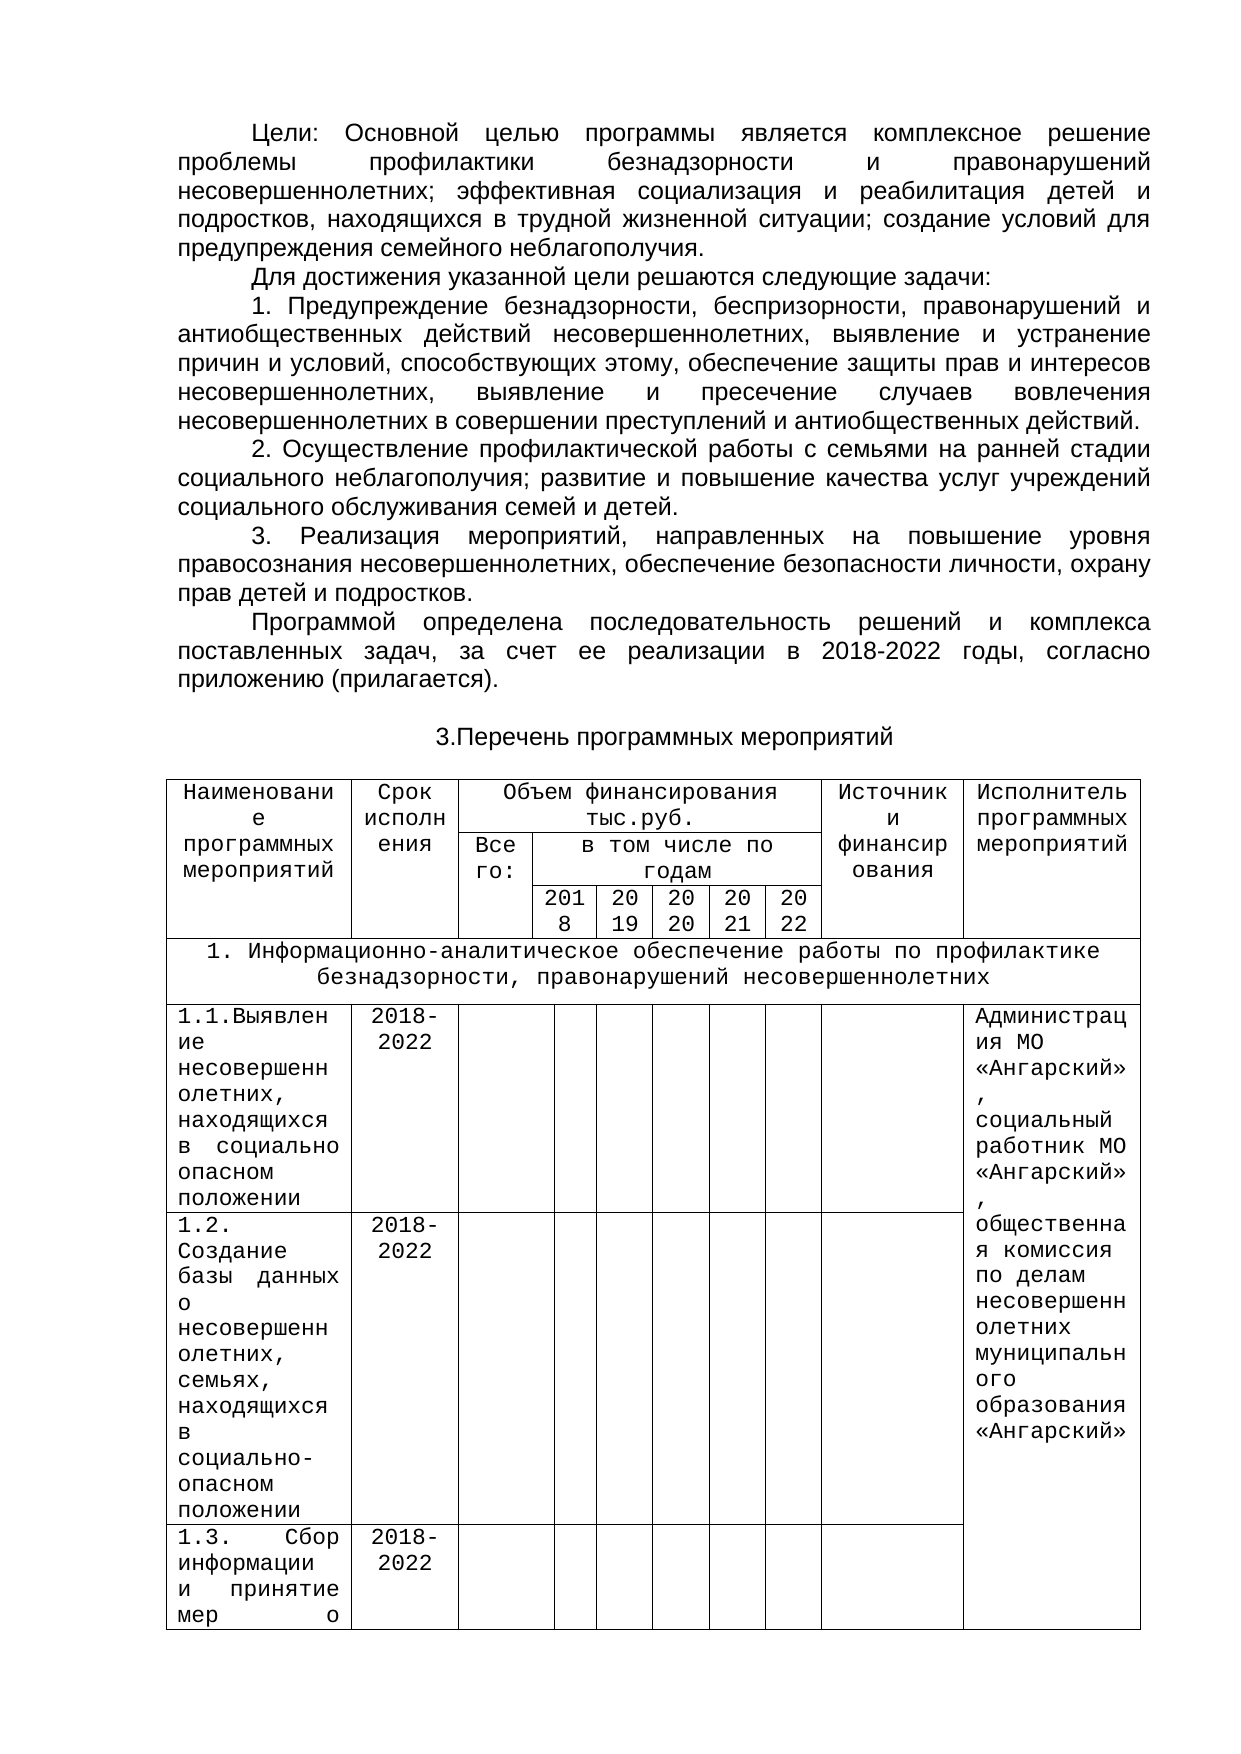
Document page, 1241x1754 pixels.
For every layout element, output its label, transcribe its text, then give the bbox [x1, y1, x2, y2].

table_cell в том числе по годам [533, 833, 821, 885]
table_cell [555, 1525, 596, 1629]
table_cell [710, 1005, 765, 1212]
text 1. Предупреждение безнадзорности, беспризорности, правонарушений и антиобщественных действий несовершеннолетних, выявление и устранение причин и условий, способствующих этому, обеспечение защиты прав и интересов несовершеннолетних, выявление и пресечение случаев вовлечения несовершеннолетних в совершении преступлений и антиобщественных действий. [177, 291, 1152, 434]
table_cell 2018- 2022 [352, 1005, 458, 1212]
table_cell [710, 1213, 765, 1524]
table_cell [653, 1213, 709, 1524]
table_header Наименование программных мероприятий [167, 780, 351, 938]
table_cell 2021 [710, 886, 765, 938]
table_cell 1.2. Создание базы данных о несовершеннолетних, семьях, находящихся в социально-опасном положении [167, 1213, 351, 1524]
table_cell [459, 1005, 554, 1212]
table_cell [653, 1005, 709, 1212]
table_cell 2018-2022 [352, 1213, 458, 1524]
text 3. Реализация мероприятий, направленных на повышение уровня правосознания несовершеннолетних, обеспечение безопасности личности, охрану прав детей и подростков. [177, 521, 1152, 607]
table_cell [555, 1213, 596, 1524]
table_cell 2020 [653, 886, 709, 938]
table_header Исполнитель программных мероприятий [964, 780, 1140, 938]
table_cell [459, 1213, 554, 1524]
table_cell 2019 [597, 886, 652, 938]
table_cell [167, 1525, 351, 1629]
table_cell [710, 1525, 765, 1629]
table_cell [555, 1005, 596, 1212]
table_cell 1.1.Выявление несовершеннолетних, находящихся в социально опасном положении [167, 1005, 351, 1212]
table_cell [653, 1525, 709, 1629]
table_cell Всего: [459, 833, 532, 938]
text 3.Перечень программных мероприятий [177, 722, 1152, 751]
table_header Источники финансирования [822, 780, 963, 938]
table_cell Администрация МО «Ангарский», социальный работник МО «Ангарский», общественная комиссия по делам несовершеннолетних муниципального образования «Ангарский» [964, 1005, 1140, 1629]
table_cell [766, 1005, 821, 1212]
table_cell 2022 [766, 886, 821, 938]
table_header Объем финансирования тыс.руб. [459, 780, 821, 832]
table_cell [766, 1525, 821, 1629]
text Программой определена последовательность решений и комплекса поставленных задач, за счет ее реализации в 2018-2022 годы, согласно приложению (прилагается). [177, 607, 1152, 693]
table_cell [822, 1213, 963, 1524]
table_cell [822, 1005, 963, 1212]
table_cell [459, 1525, 554, 1629]
table_header Срок исполнения [352, 780, 458, 938]
table_cell 1. Информационно-аналитическое обеспечение работы по профилактике безнадзорности, правонарушений несовершеннолетних [167, 939, 1140, 1003]
table_cell 2018 [533, 886, 596, 938]
text Для достижения указанной цели решаются следующие задачи: [177, 262, 1152, 291]
table_cell [597, 1005, 652, 1212]
table_cell [766, 1213, 821, 1524]
table_cell [597, 1213, 652, 1524]
table_cell [822, 1525, 963, 1629]
text Цели: Основной целью программы является комплексное решение проблемы профилактики безнадзорности и правонарушений несовершеннолетних; эффективная социализация и реабилитация детей и подростков, находящихся в трудной жизненной ситуации; создание условий для предупреждения семейного неблагополучия. [177, 118, 1152, 262]
text 2. Осуществление профилактической работы с семьями на ранней стадии социального неблагополучия; развитие и повышение качества услуг учреждений социального обслуживания семей и детей. [177, 434, 1152, 521]
table_cell 2018-2022 [352, 1525, 458, 1629]
table_cell [597, 1525, 652, 1629]
